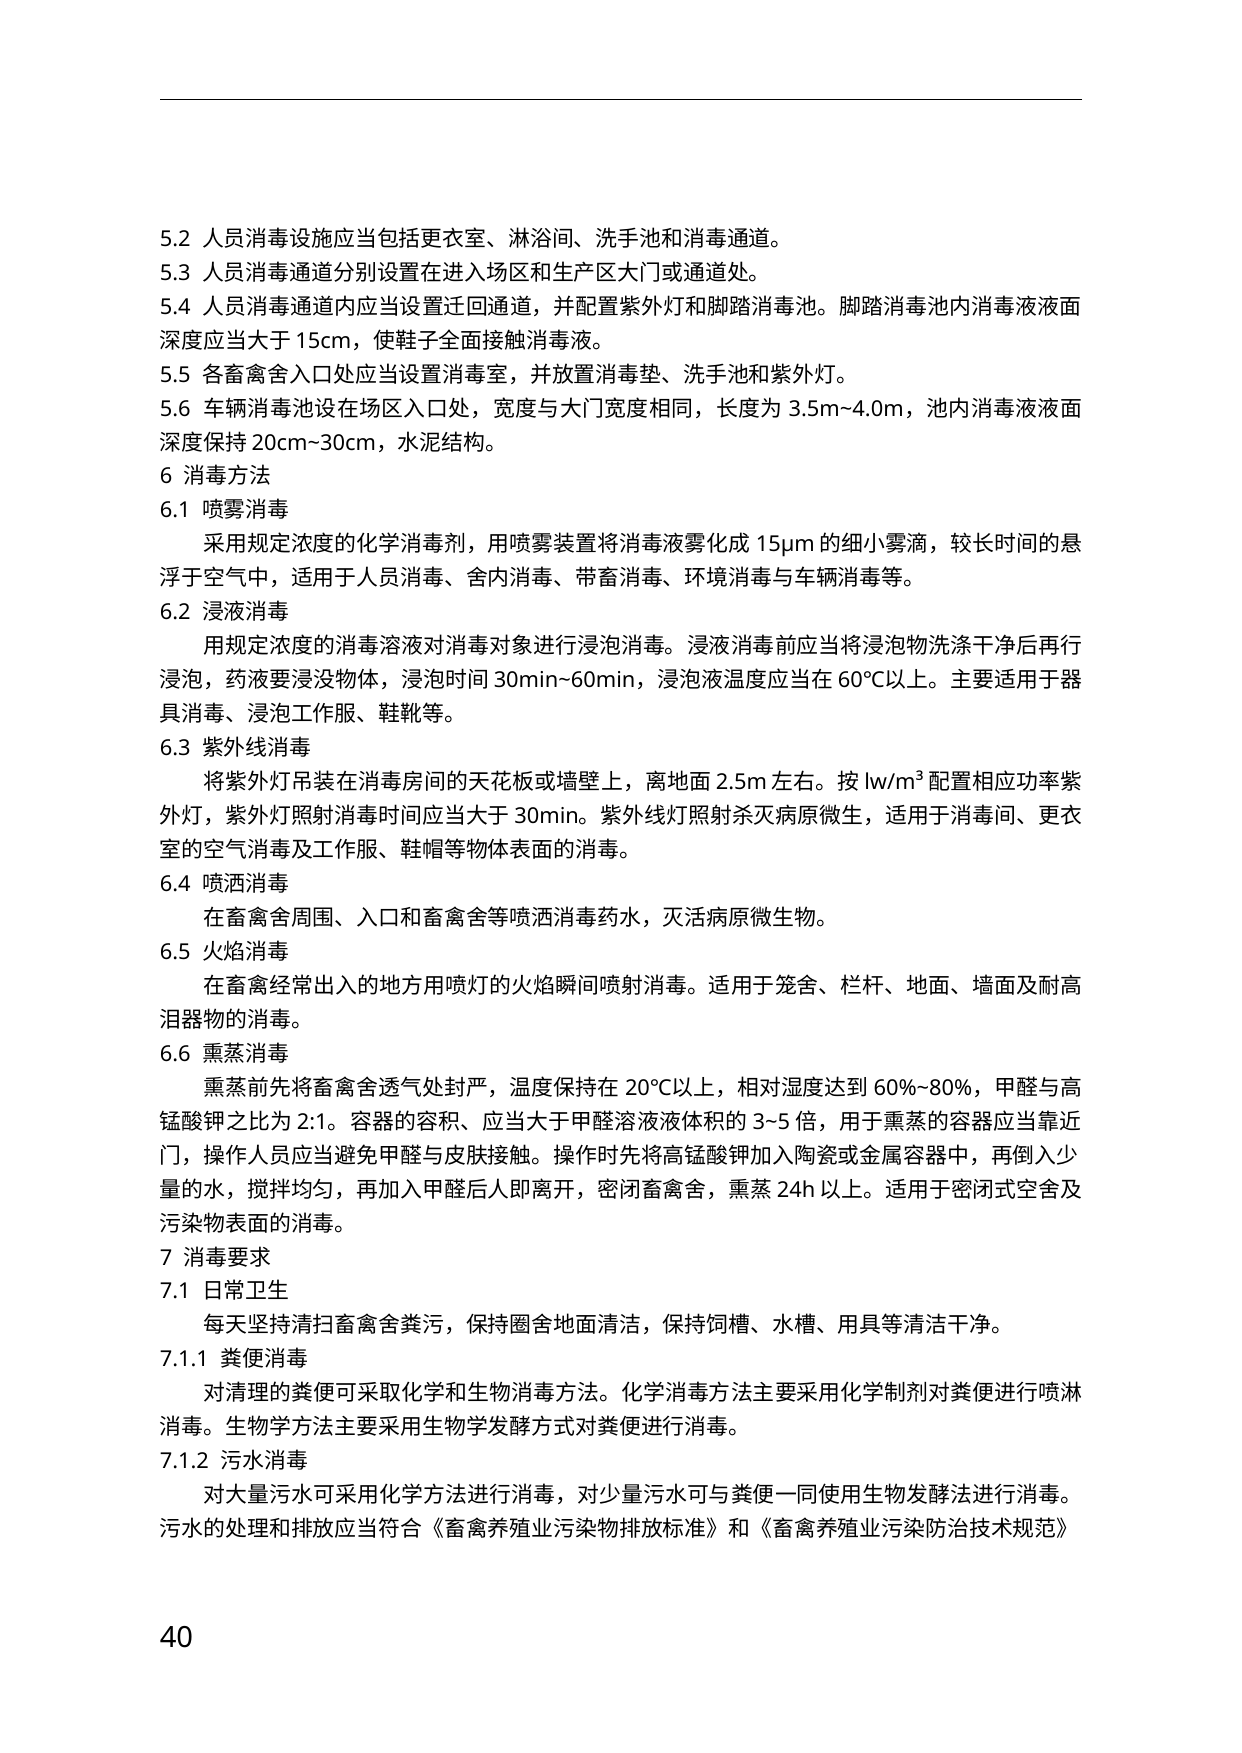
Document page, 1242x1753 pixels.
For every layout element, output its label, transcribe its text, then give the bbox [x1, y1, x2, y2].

text 7.1.2 污水消毒 [159, 1442, 1082, 1476]
text 5.3 人员消毒通道分别设置在进入场区和生产区大门或通道处。 [159, 254, 1082, 288]
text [159, 1476, 1082, 1544]
text 对清理的粪便可采取化学和生物消毒方法。化学消毒方法主要采用化学制剂对粪便进行喷淋消毒。生物学方法主要采用生物学发酵方式对粪便进行消毒。 [159, 1374, 1082, 1442]
text 采用规定浓度的化学消毒剂，用喷雾装置将消毒液雾化成15μm的细小雾滴，较长时间的悬浮于空气中，适用于人员消毒、舍内消毒、带畜消毒、环境消毒与车辆消毒等。 [159, 525, 1082, 593]
text 在畜禽经常出入的地方用喷灯的火焰瞬间喷射消毒。适用于笼舍、栏杆、地面、墙面及耐高泪器物的消毒。 [159, 967, 1082, 1035]
text 7.1.1 粪便消毒 [159, 1340, 1082, 1374]
text 7.1 日常卫生 [159, 1272, 1082, 1306]
text 6.4 喷洒消毒 [159, 865, 1082, 899]
text 6 消毒方法 [159, 457, 1082, 491]
text 5.6 车辆消毒池设在场区入口处，宽度与大门宽度相同，长度为3.5m~4.0m，池内消毒液液面深度保持20cm~30cm，水泥结构。 [159, 389, 1082, 457]
text 在畜禽舍周围、入口和畜禽舍等喷洒消毒药水，灭活病原微生物。 [159, 899, 1082, 933]
text 5.2 人员消毒设施应当包括更衣室、淋浴间、洗手池和消毒通道。 [159, 220, 1082, 254]
text 7 消毒要求 [159, 1238, 1082, 1272]
text 5.5 各畜禽舍入口处应当设置消毒室，并放置消毒垫、洗手池和紫外灯。 [159, 356, 1082, 389]
text 用规定浓度的消毒溶液对消毒对象进行浸泡消毒。浸液消毒前应当将浸泡物洗涤干净后再行浸泡，药液要浸没物体，浸泡时间30min~60min，浸泡液温度应当在60℃以上。主要适用于器具消毒、浸泡工作服、鞋靴等。 [159, 627, 1082, 729]
text 熏蒸前先将畜禽舍透气处封严，温度保持在20℃以上，相对湿度达到60%~80%，甲醛与高锰酸钾之比为2:1。容器的容积、应当大于甲醛溶液液体积的3~5倍，用于熏蒸的容器应当靠近门，操作人员应当避免甲醛与皮肤接触。操作时先将高锰酸钾加入陶瓷或金属容器中，再倒入少量的水，搅拌均匀，再加入甲醛后人即离开，密闭畜禽舍，熏蒸24h以上。适用于密闭式空舍及污染物表面的消毒。 [159, 1069, 1082, 1238]
text 每天坚持清扫畜禽舍粪污，保持圈舍地面清洁，保持饲槽、水槽、用具等清洁干净。 [159, 1306, 1082, 1340]
text 6.1 喷雾消毒 [159, 491, 1082, 525]
text 6.5 火焰消毒 [159, 933, 1082, 967]
text 6.3 紫外线消毒 [159, 729, 1082, 763]
text 6.2 浸液消毒 [159, 593, 1082, 627]
text 将紫外灯吊装在消毒房间的天花板或墙壁上，离地面2.5m左右。按lw/m³配置相应功率紫外灯，紫外灯照射消毒时间应当大于30min。紫外线灯照射杀灭病原微生，适用于消毒间、更衣室的空气消毒及工作服、鞋帽等物体表面的消毒。 [159, 763, 1082, 865]
text 6.6 熏蒸消毒 [159, 1035, 1082, 1069]
text 5.4 人员消毒通道内应当设置迁回通道，并配置紫外灯和脚踏消毒池。脚踏消毒池内消毒液液面深度应当大于15cm，使鞋子全面接触消毒液。 [159, 288, 1082, 356]
